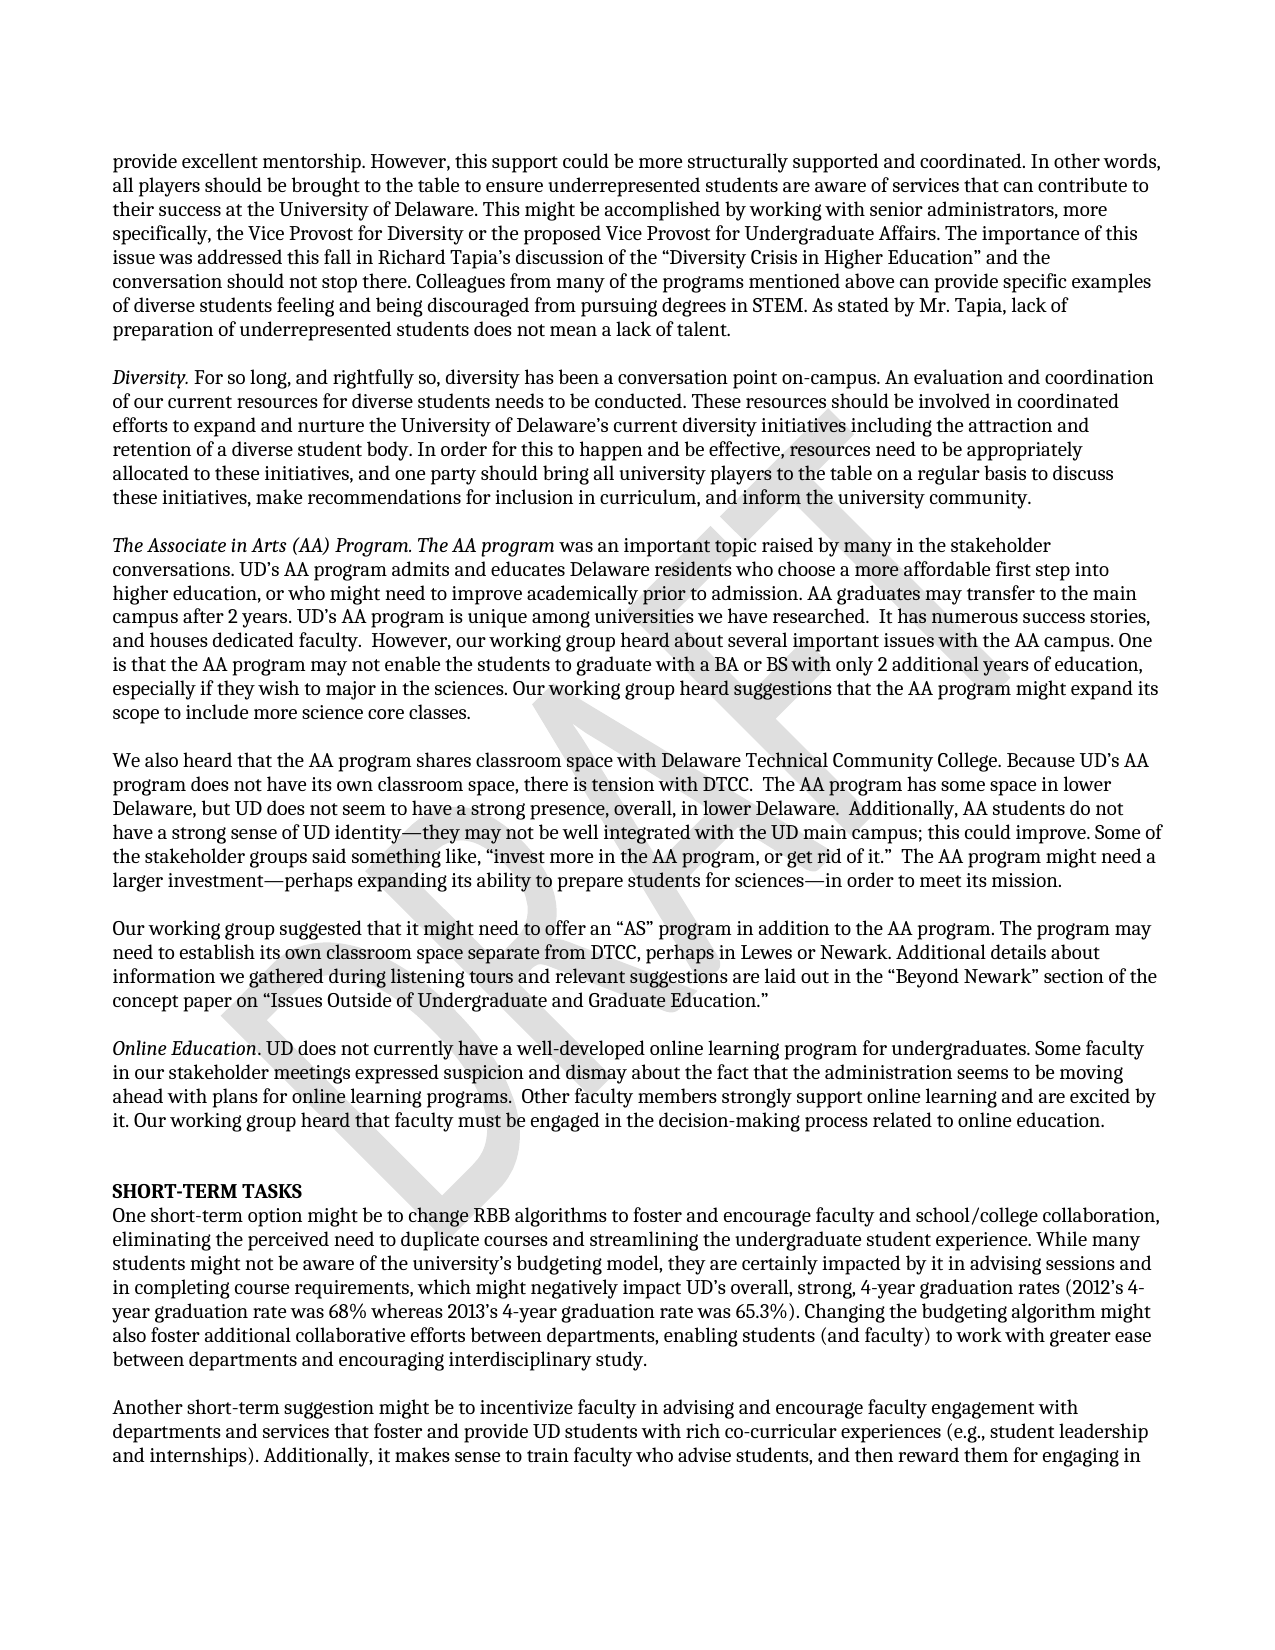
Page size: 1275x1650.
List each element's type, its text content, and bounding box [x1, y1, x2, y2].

text The Associate in Arts (AA) Program. The AA program was an important topic raised by many in the stakeholder conversations. UD’s AA program admits and educates Delaware residents who choose a more affordable first step into higher education, or who might need to improve academically prior to admission. AA graduates may transfer to the main campus after 2 years. UD’s AA program is unique among universities we have researched. It has numerous success stories, and houses dedicated faculty. However, our working group heard about several important issues with the AA campus. One is that the AA program may not enable the students to graduate with a BA or BS with only 2 additional years of education, especially if they wish to major in the sciences. Our working group heard suggestions that the AA program might expand its scope to include more science core classes. [112, 533, 1162, 725]
text Our working group suggested that it might need to offer an “AS” program in addition to the AA program. The program may need to establish its own classroom space separate from DTCC, perhaps in Lewes or Newark. Additional details about information we gathered during listening tours and relevant suggestions are laid out in the “Beyond Newark” section of the concept paper on “Issues Outside of Undergraduate and Graduate Education.” [112, 917, 1162, 1012]
text Online Education. UD does not currently have a well-developed online learning program for undergraduates. Some faculty in our stakeholder meetings expressed suspicion and dismay about the fact that the administration seems to be moving ahead with plans for online learning programs. Other faculty members strongly support online learning and are excited by it. Our working group heard that faculty must be engaged in the decision-making process related to online education. [112, 1036, 1162, 1132]
text We also heard that the AA program shares classroom space with Delaware Technical Community College. Because UD’s AA program does not have its own classroom space, there is tension with DTCC. The AA program has some space in lower Delaware, but UD does not seem to have a strong presence, overall, in lower Delaware. Additionally, AA students do not have a strong sense of UD identity—they may not be well integrated with the UD main campus; this could improve. Some of the stakeholder groups said something like, “invest more in the AA program, or get rid of it.” The AA program might need a larger investment—perhaps expanding its ability to prepare students for sciences—in order to meet its mission. [112, 749, 1162, 893]
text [112, 1396, 1162, 1468]
text Diversity. For so long, and rightfully so, diversity has been a conversation point on-campus. An evaluation and coordination of our current resources for diverse students needs to be conducted. These resources should be involved in coordinated efforts to expand and nurture the University of Delaware’s current diversity initiatives including the attraction and retention of a diverse student body. In order for this to happen and be effective, resources need to be appropriately allocated to these initiatives, and one party should bring all university players to the table on a regular basis to discuss these initiatives, make recommendations for inclusion in curriculum, and inform the university community. [112, 366, 1162, 509]
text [112, 150, 1162, 342]
text One short-term option might be to change RBB algorithms to foster and encourage faculty and school/college collaboration, eliminating the perceived need to duplicate courses and streamlining the undergraduate student experience. While many students might not be aware of the university’s budgeting model, they are certainly impacted by it in advising sessions and in completing course requirements, which might negatively impact UD’s overall, strong, 4-year graduation rates (2012’s 4-year graduation rate was 68% whereas 2013’s 4-year graduation rate was 65.3%). Changing the budgeting algorithm might also foster additional collaborative efforts between departments, enabling students (and faculty) to work with greater ease between departments and encouraging interdisciplinary study. [112, 1204, 1162, 1372]
text SHORT-TERM TASKS [112, 1180, 1162, 1204]
